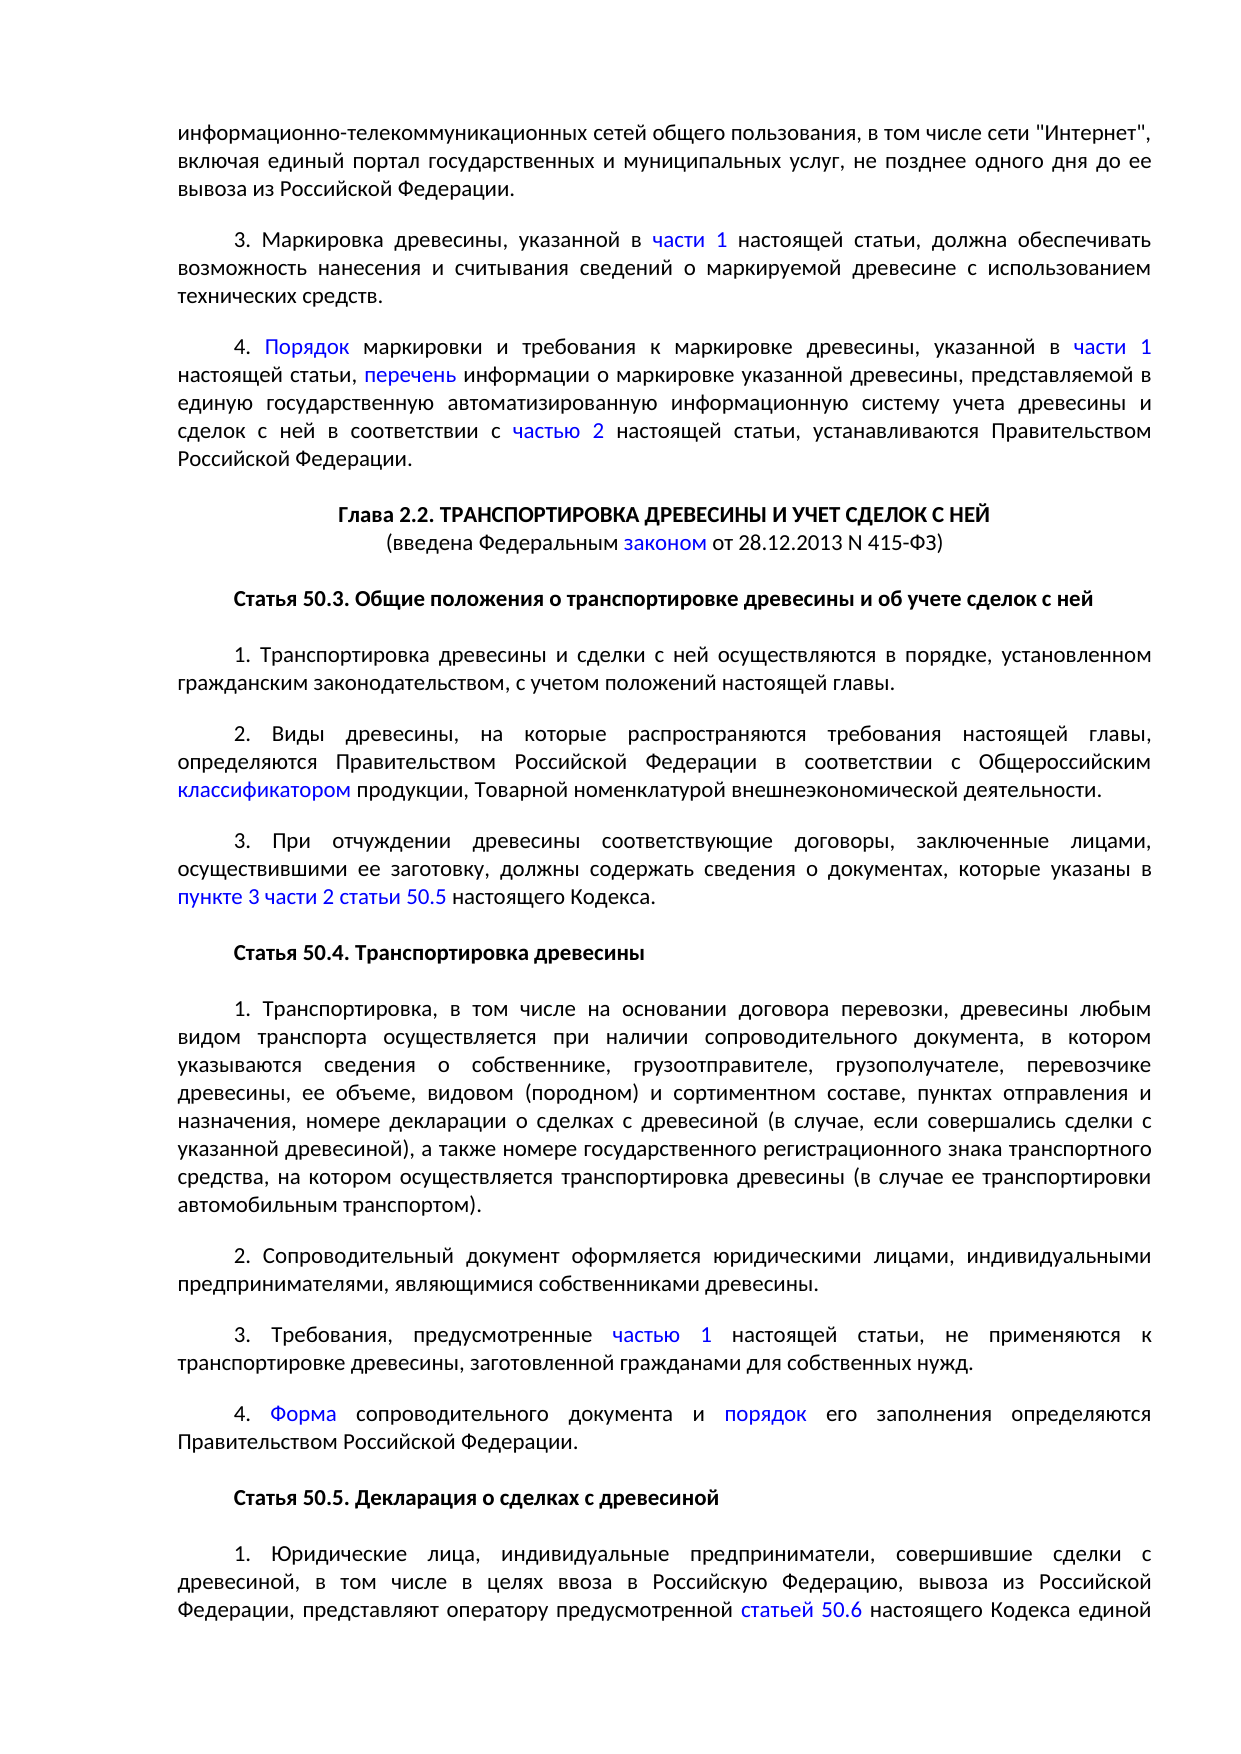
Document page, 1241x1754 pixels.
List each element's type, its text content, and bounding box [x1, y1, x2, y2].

text 3. Требования, предусмотренные частью 1 настоящей статьи, не применяются к транспортировке древесины, заготовленной гражданами для собственных нужд. [177, 1320, 1152, 1376]
text 1. Транспортировка, в том числе на основании договора перевозки, древесины любым видом транспорта осуществляется при наличии сопроводительного документа, в котором указываются сведения о собственнике, грузоотправителе, грузополучателе, перевозчике древесины, ее объеме, видовом (породном) и сортиментном составе, пунктах отправления и назначения, номере декларации о сделках с древесиной (в случае, если совершались сделки с указанной древесиной), а также номере государственного регистрационного знака транспортного средства, на котором осуществляется транспортировка древесины (в случае ее транспортировки автомобильным транспортом). [177, 994, 1152, 1218]
text 1. Транспортировка древесины и сделки с ней осуществляются в порядке, установленном гражданским законодательством, с учетом положений настоящей главы. [177, 640, 1152, 696]
text (введена Федеральным законом от 28.12.2013 N 415-ФЗ) [177, 528, 1152, 556]
title Статья 50.3. Общие положения о транспортировке древесины и об учете сделок с ней [177, 584, 1152, 612]
title Глава 2.2. ТРАНСПОРТИРОВКА ДРЕВЕСИНЫ И УЧЕТ СДЕЛОК С НЕЙ [177, 500, 1152, 528]
text 4. Форма сопроводительного документа и порядок его заполнения определяются Правительством Российской Федерации. [177, 1399, 1152, 1455]
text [177, 118, 1152, 202]
text 3. При отчуждении древесины соответствующие договоры, заключенные лицами, осуществившими ее заготовку, должны содержать сведения о документах, которые указаны в пункте 3 части 2 статьи 50.5 настоящего Кодекса. [177, 826, 1152, 910]
text 2. Сопроводительный документ оформляется юридическими лицами, индивидуальными предпринимателями, являющимися собственниками древесины. [177, 1241, 1152, 1297]
title Статья 50.5. Декларация о сделках с древесиной [177, 1483, 1152, 1511]
text 2. Виды древесины, на которые распространяются требования настоящей главы, определяются Правительством Российской Федерации в соответствии с Общероссийским классификатором продукции, Товарной номенклатурой внешнеэкономической деятельности. [177, 719, 1152, 803]
text 4. Порядок маркировки и требования к маркировке древесины, указанной в части 1 настоящей статьи, перечень информации о маркировке указанной древесины, представляемой в единую государственную автоматизированную информационную систему учета древесины и сделок с ней в соответствии с частью 2 настоящей статьи, устанавливаются Правительством Российской Федерации. [177, 332, 1152, 472]
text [177, 1539, 1152, 1623]
title Статья 50.4. Транспортировка древесины [177, 938, 1152, 966]
text 3. Маркировка древесины, указанной в части 1 настоящей статьи, должна обеспечивать возможность нанесения и считывания сведений о маркируемой древесине с использованием технических средств. [177, 225, 1152, 309]
